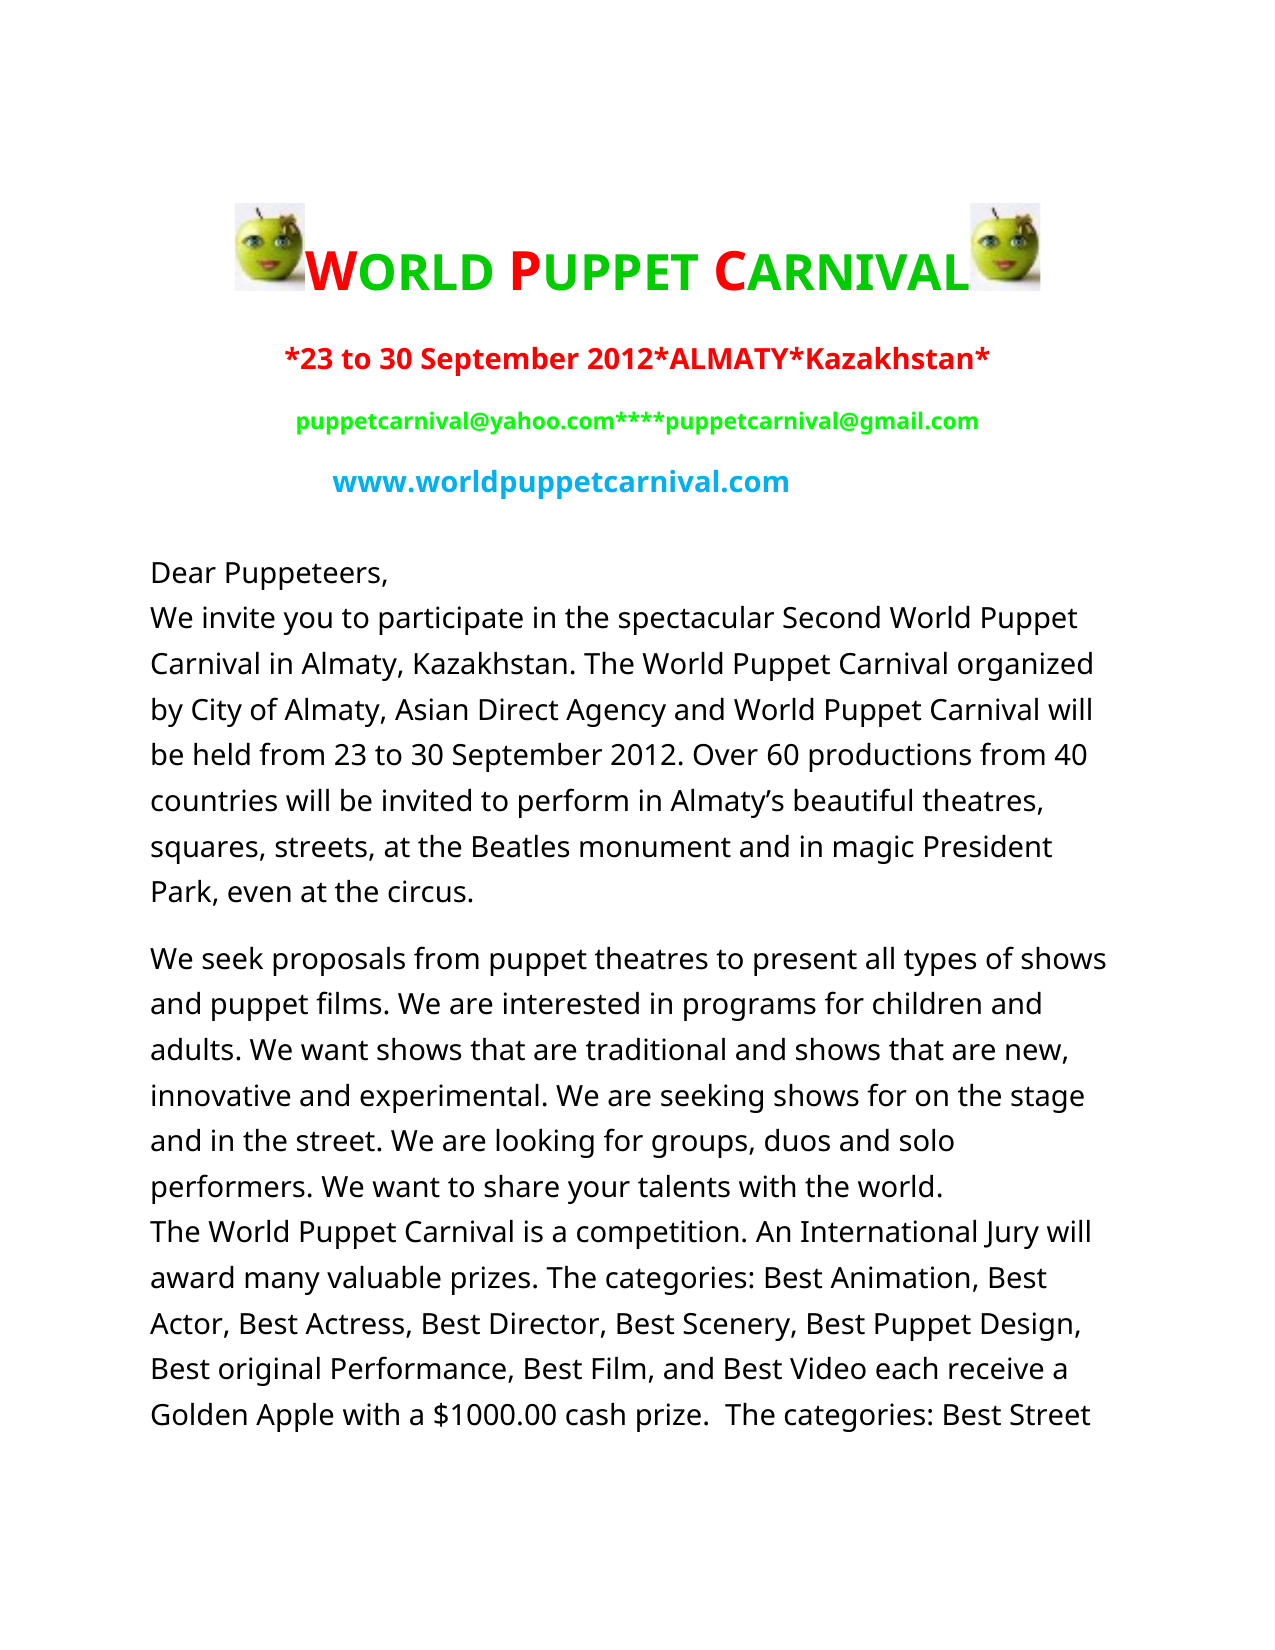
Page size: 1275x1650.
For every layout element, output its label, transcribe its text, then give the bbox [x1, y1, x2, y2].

text WORLD PUPPET CARNIVAL [150, 203, 1125, 306]
picture [234, 203, 305, 291]
text puppetcarnival@yahoo.com****puppetcarnival@gmail.com [150, 405, 1125, 436]
picture [970, 203, 1041, 291]
text *23 to 30 September 2012*ALMATY*Kazakhstan* [150, 338, 1125, 378]
text www.worldpuppetcarnival.com [150, 461, 1125, 501]
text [150, 938, 1125, 1434]
text Dear Puppeteers, We invite you to participate in the spectacular Second World Puppet Carnival in Almaty, Kazakhstan. The World Puppet Carnival organized by City of Almaty, Asian Direct Agency and World Puppet Carnival will be held from 23 to 30 September 2012. Over 60 productions from 40 countries will be invited to perform in Almaty’s beautiful theatres, squares, streets, at the Beatles monument and in magic President Park, even at the circus. [150, 552, 1125, 911]
